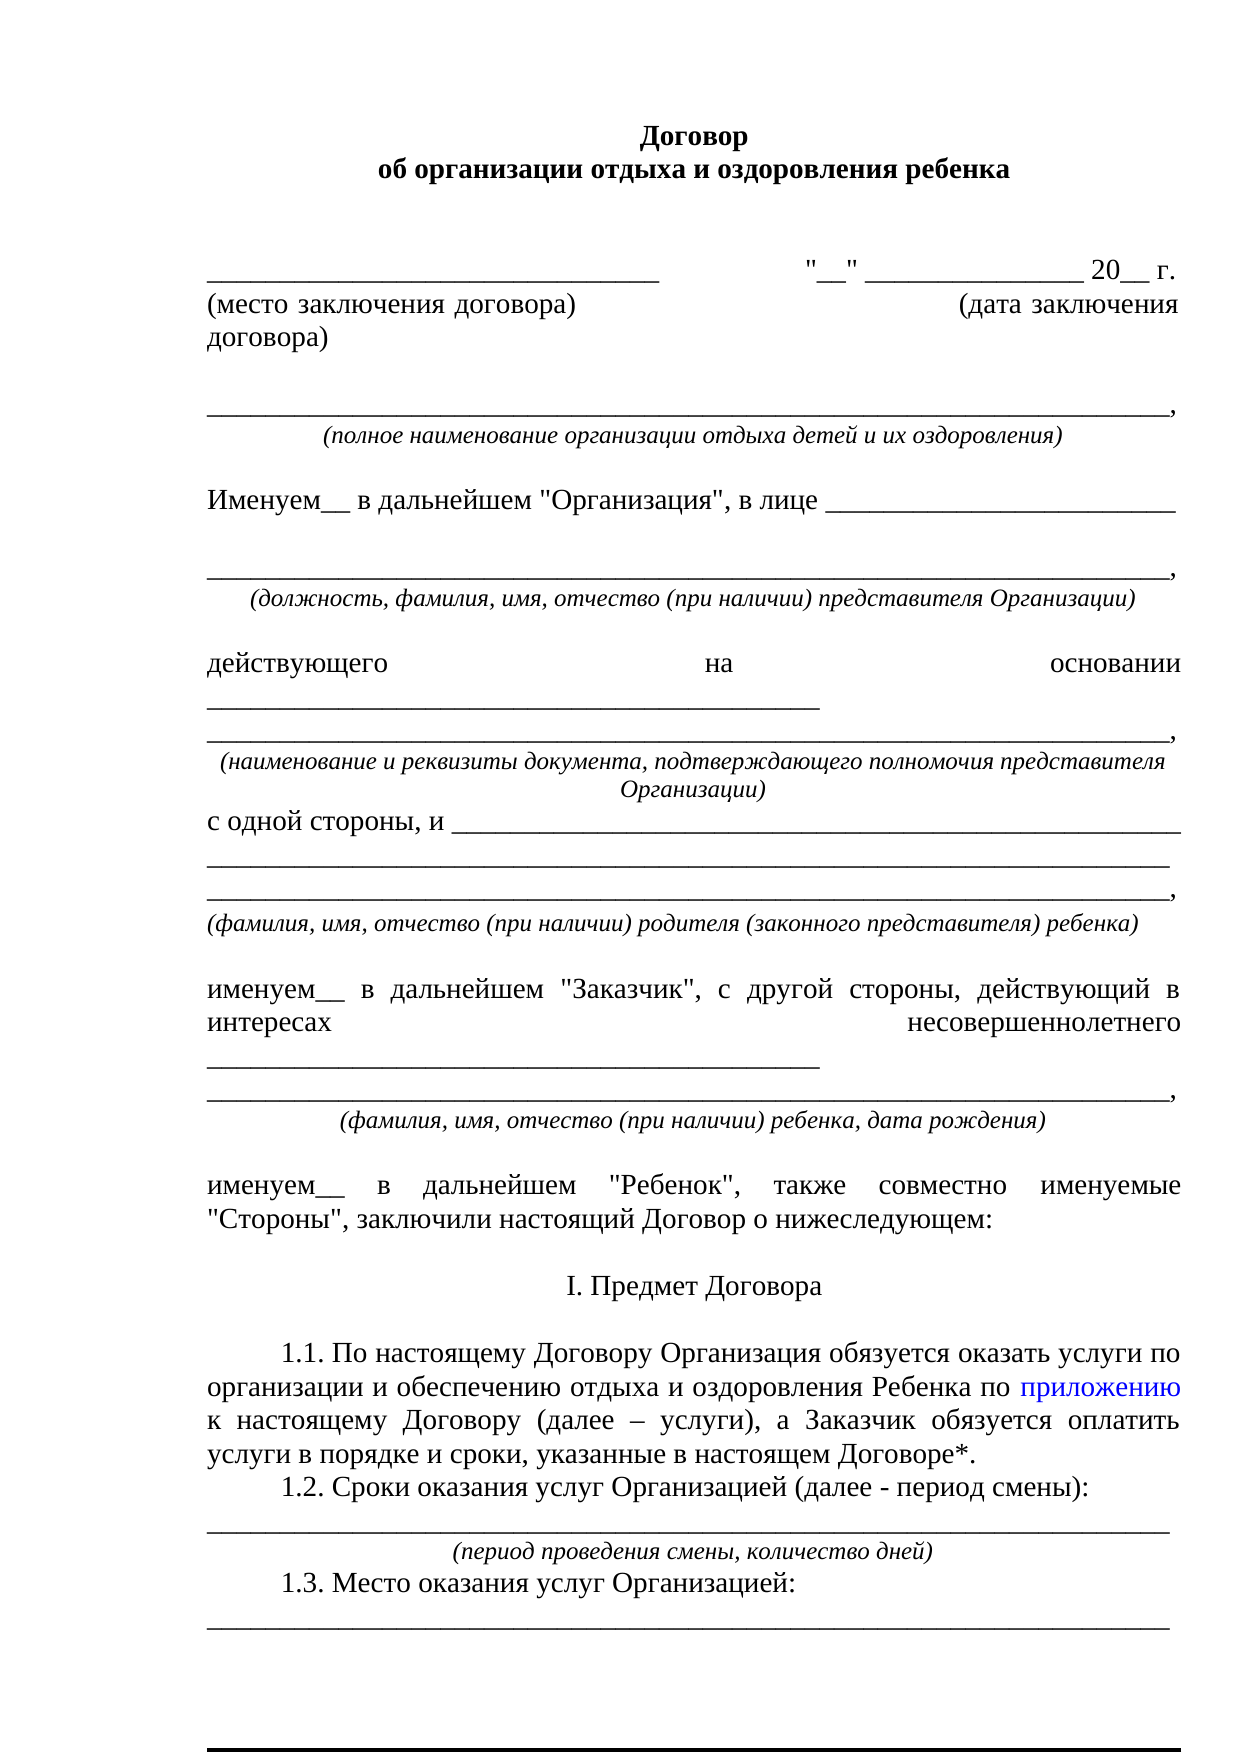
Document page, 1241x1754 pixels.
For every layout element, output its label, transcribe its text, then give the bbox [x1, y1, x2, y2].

text __________________________________________________________________ [207, 837, 1181, 870]
text __________________________________________________________________, (фамилия, имя, отчество (при наличии) родителя (законного представителя) ребенка) [207, 870, 1181, 937]
text 1.1. По настоящему Договору Организация обязуется оказать услуги по организации и обеспечению отдыха и оздоровления Ребенка по приложению к настоящему Договору (далее – услуги), а Заказчик обязуется оплатить услуги в порядке и сроки, указанные в настоящем Договоре*. [207, 1335, 1181, 1469]
text (полное наименование организации отдыха детей и их оздоровления) [207, 420, 1181, 449]
text Договор [207, 118, 1181, 152]
text (наименование и реквизиты документа, подтверждающего полномочия представителя Организации) [207, 746, 1181, 803]
text именуем__ в дальнейшем "Ребенок", также совместно именуемые "Стороны", заключили настоящий Договор о нижеследующем: [207, 1167, 1181, 1234]
text __________________________________________________________________ [207, 1503, 1181, 1536]
text об организации отдыха и оздоровления ребенка [207, 152, 1181, 185]
text __________________________________________________________________, [207, 549, 1181, 583]
text I. Предмет Договора [207, 1268, 1181, 1302]
text __________________________________________________________________, [207, 712, 1181, 746]
text __________________________________________________________________, [207, 1072, 1181, 1105]
text с одной стороны, и __________________________________________________ [207, 803, 1181, 837]
text (фамилия, имя, отчество (при наличии) ребенка, дата рождения) [207, 1105, 1181, 1134]
text __________________________________________________________________, [207, 386, 1181, 420]
text 1.2. Сроки оказания услуг Организацией (далее - период смены): [207, 1469, 1181, 1503]
text Именуем__ в дальнейшем "Организация", в лице ________________________ [207, 482, 1181, 516]
text __________________________________________________________________ [207, 1599, 1181, 1632]
text (место заключения договора) (дата заключения договора) [207, 286, 1181, 353]
text именуем__ в дальнейшем "Заказчик", с другой стороны, действующий в интересах несовершеннолетнего __________________________________________ [207, 971, 1181, 1072]
text 1.3. Место оказания услуг Организацией: [207, 1565, 1181, 1599]
text _______________________________ "__" _______________ 20__ г. [207, 252, 1181, 286]
text (должность, фамилия, имя, отчество (при наличии) представителя Организации) [207, 583, 1181, 612]
text (период проведения смены, количество дней) [207, 1536, 1181, 1565]
text действующего на основании __________________________________________ [207, 645, 1181, 712]
